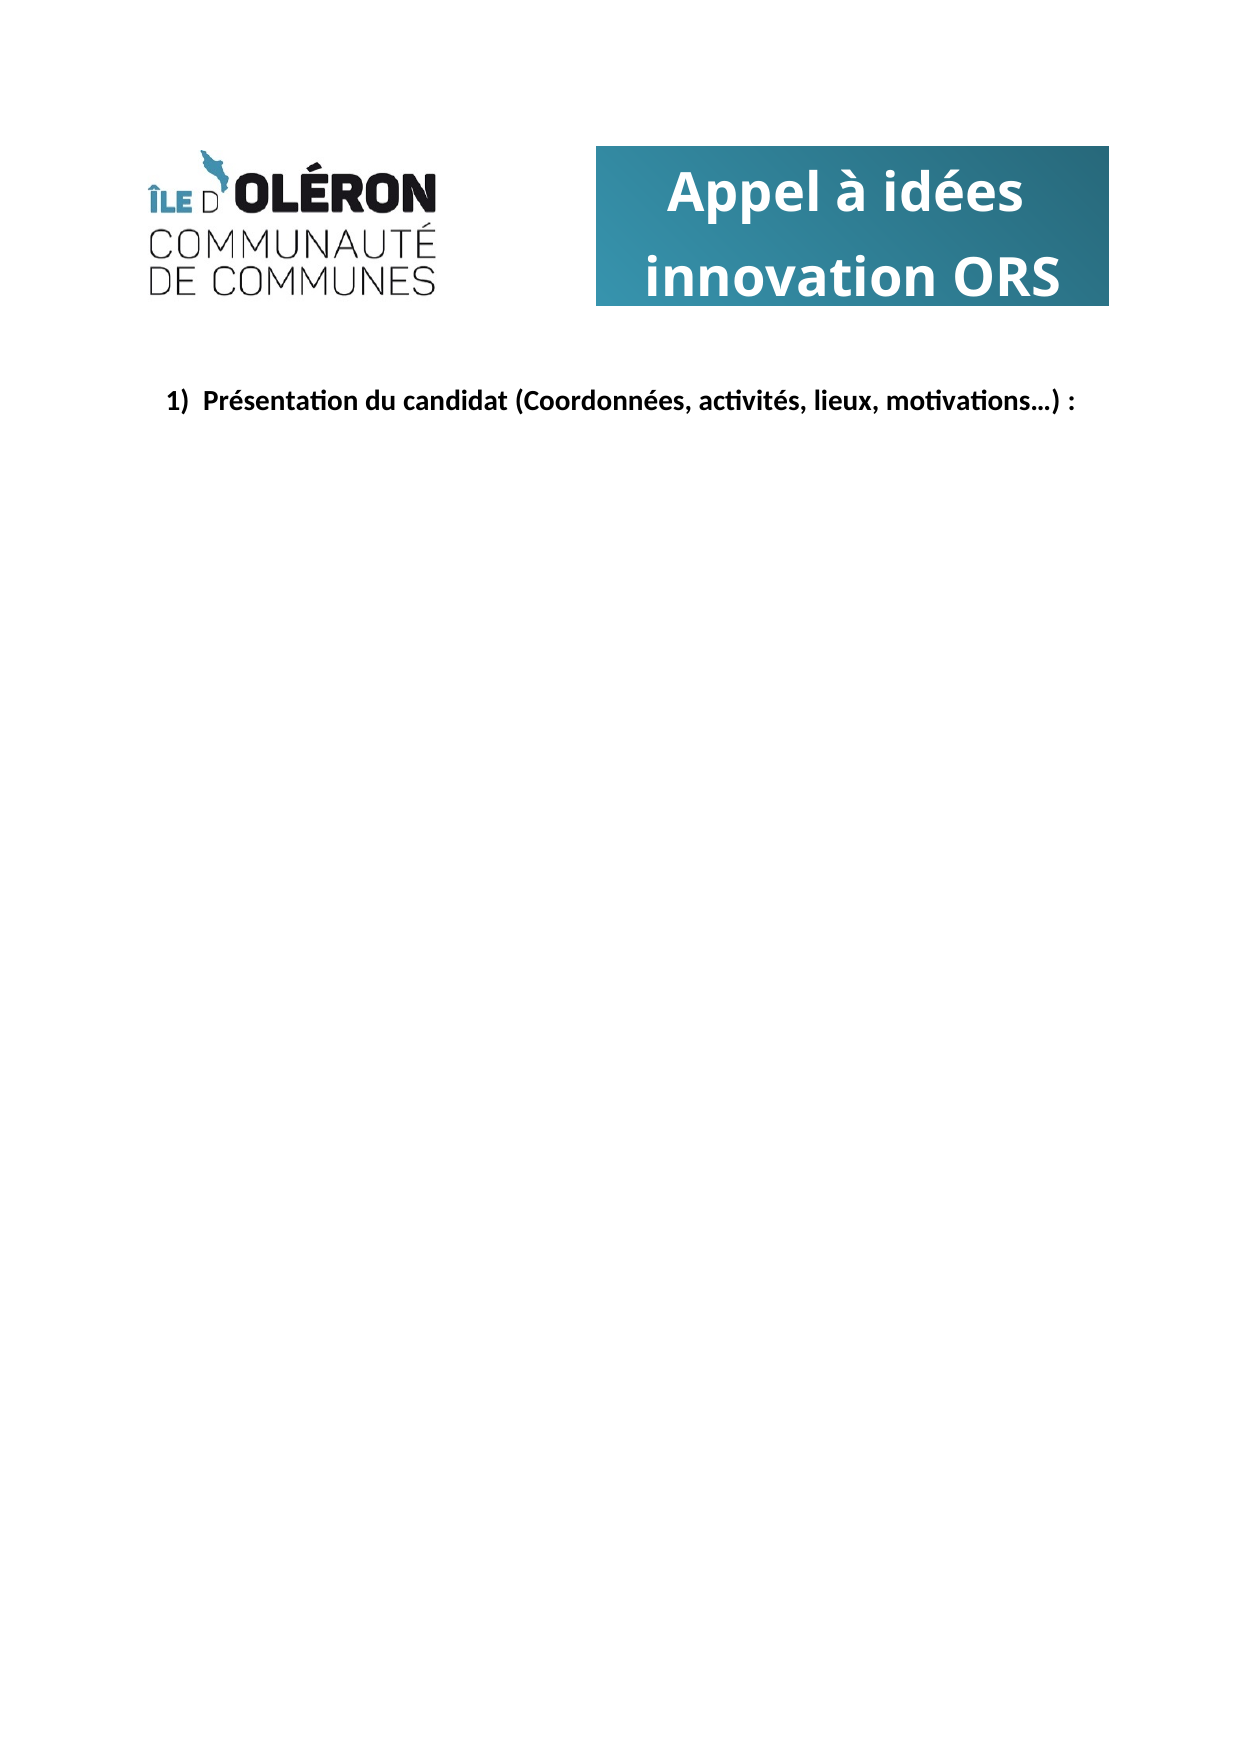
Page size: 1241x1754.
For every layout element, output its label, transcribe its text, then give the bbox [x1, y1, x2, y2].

picture [147, 150, 439, 317]
list Présentation du candidat (Coordonnées, activités, lieux, motivations…) : [165, 382, 1093, 417]
